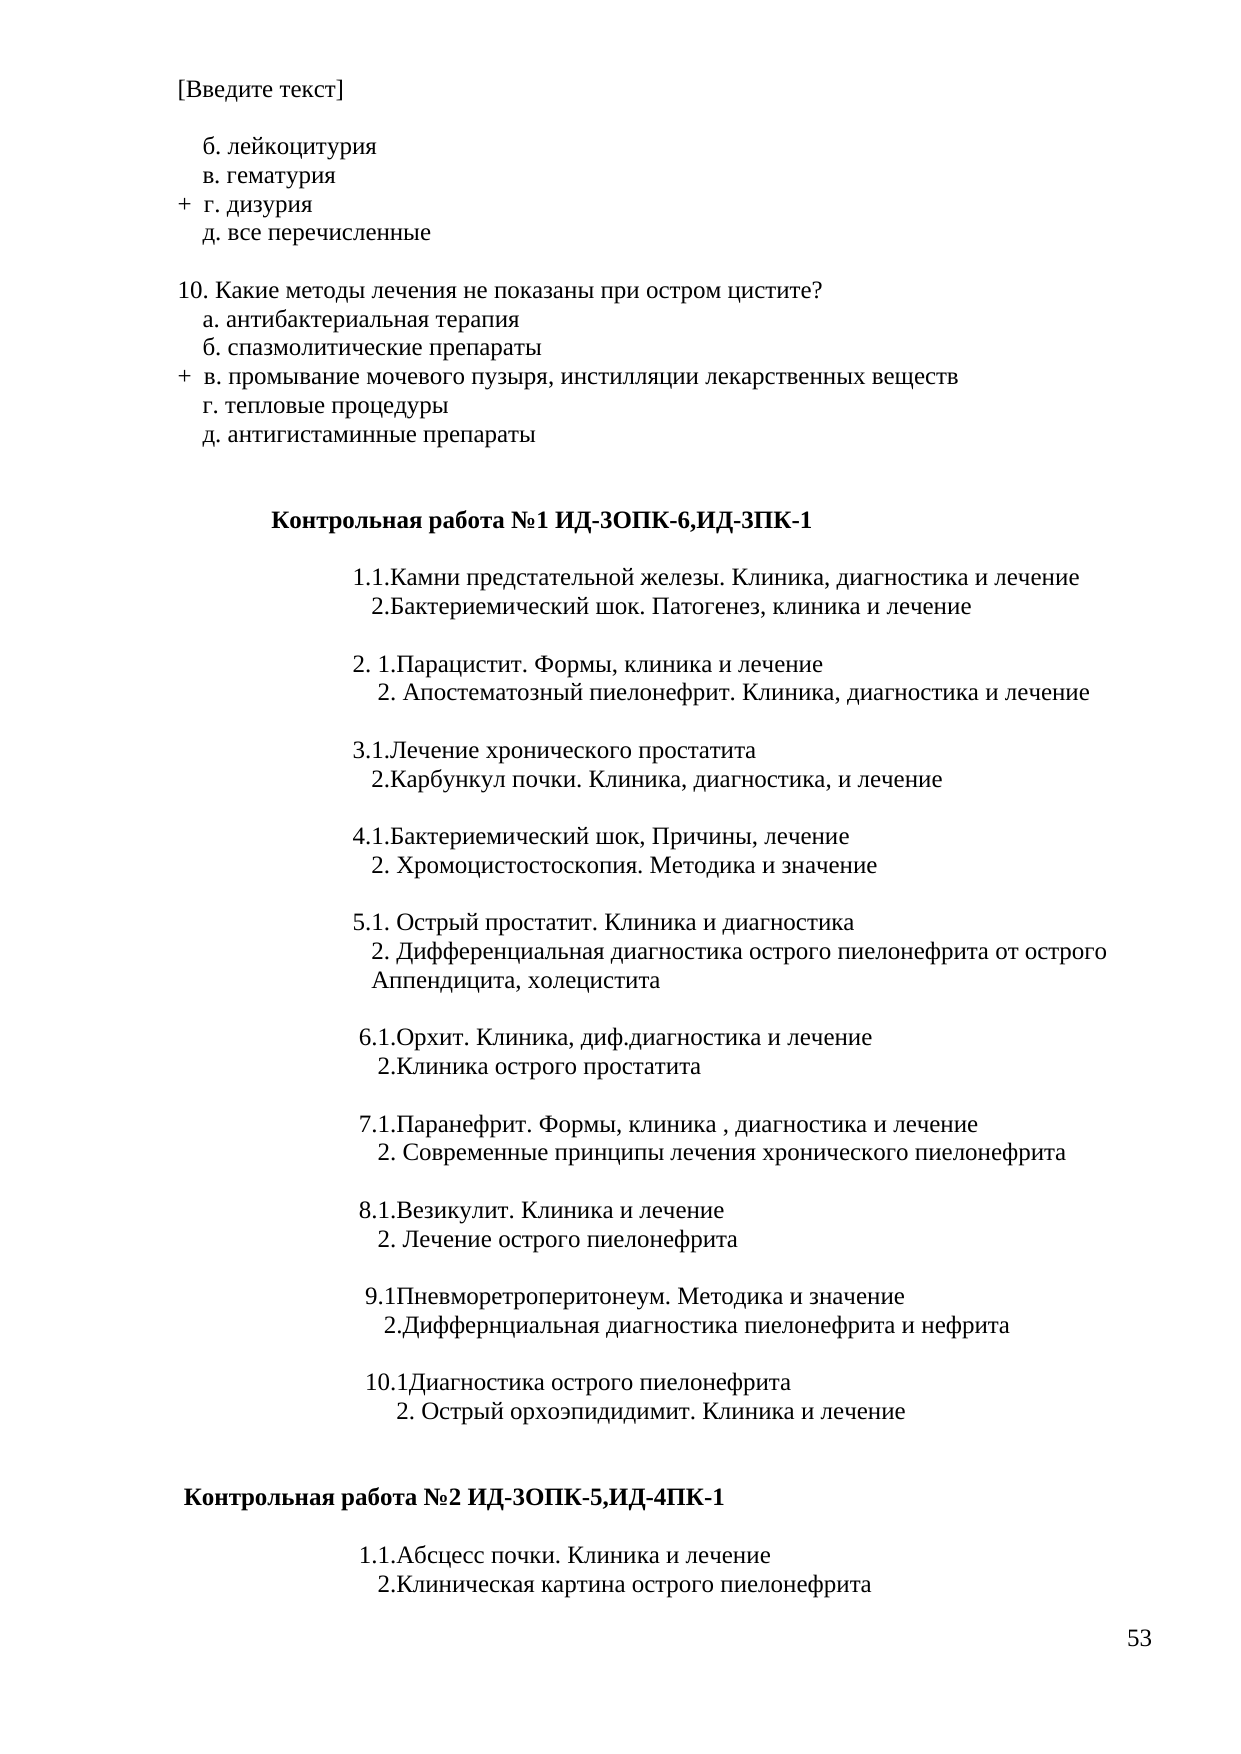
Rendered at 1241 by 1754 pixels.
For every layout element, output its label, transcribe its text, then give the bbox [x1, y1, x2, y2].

text 10. Какие методы лечения не показаны при остром цистите? [177, 275, 1152, 304]
text 2.Клиника острого простатита [177, 1051, 1152, 1080]
text 3.1.Лечение хронического простатита [177, 735, 1152, 764]
text 10.1Диагностика острого пиелонефрита [177, 1367, 1152, 1396]
text 1.1.Абсцесс почки. Клиника и лечение [358, 1540, 1152, 1569]
text в. гематурия [177, 160, 1152, 189]
text 2. Апостематозный пиелонефрит. Клиника, диагностика и лечение [177, 677, 1152, 706]
text 2. Лечение острого пиелонефрита [177, 1224, 1152, 1252]
text 6.1.Орхит. Клиника, диф.диагностика и лечение [177, 1022, 1152, 1051]
text Контрольная работа №1 ИД-3ОПК-6,ИД-3ПК-1 [177, 505, 1152, 534]
text + г. дизурия [177, 189, 1152, 217]
text 4.1.Бактериемический шок, Причины, лечение [177, 821, 1152, 850]
text 9.1Пневморетроперитонеум. Методика и значение [365, 1281, 1152, 1310]
text б. лейкоцитурия [177, 131, 1152, 160]
text 2. Хромоцистостоскопия. Методика и значение [177, 850, 1152, 879]
text 7.1.Паранефрит. Формы, клиника , диагностика и лечение [177, 1109, 1152, 1137]
text д. все перечисленные [177, 217, 1152, 246]
text 2.Бактериемический шок. Патогенез, клиника и лечение [352, 591, 1152, 620]
text д. антигистаминные препараты [177, 419, 1152, 447]
text 5.1. Острый простатит. Клиника и диагностика [177, 907, 1152, 936]
text 2. Острый орхоэпидидимит. Клиника и лечение [177, 1396, 1152, 1425]
text 2. 1.Парацистит. Формы, клиника и лечение [177, 649, 1152, 677]
text 2. Современные принципы лечения хронического пиелонефрита [177, 1137, 1152, 1166]
text 1.1.Камни предстательной железы. Клиника, диагностика и лечение [352, 562, 1152, 591]
text 2.Диффернциальная диагностика пиелонефрита и нефрита [365, 1310, 1152, 1339]
text а. антибактериальная терапия [177, 304, 1152, 332]
text 2.Клиническая картина острого пиелонефрита [358, 1569, 1152, 1597]
text + в. промывание мочевого пузыря, инстилляции лекарственных веществ [177, 361, 1152, 390]
text б. спазмолитические препараты [177, 332, 1152, 361]
text 2.Карбункул почки. Клиника, диагностика, и лечение [177, 764, 1152, 792]
text Аппендицита, холецистита [177, 965, 1152, 994]
text 2. Дифференциальная диагностика острого пиелонефрита от острого [177, 936, 1152, 965]
text г. тепловые процедуры [177, 390, 1152, 419]
text Контрольная работа №2 ИД-3ОПК-5,ИД-4ПК-1 [177, 1482, 1152, 1511]
text 8.1.Везикулит. Клиника и лечение [177, 1195, 1152, 1224]
